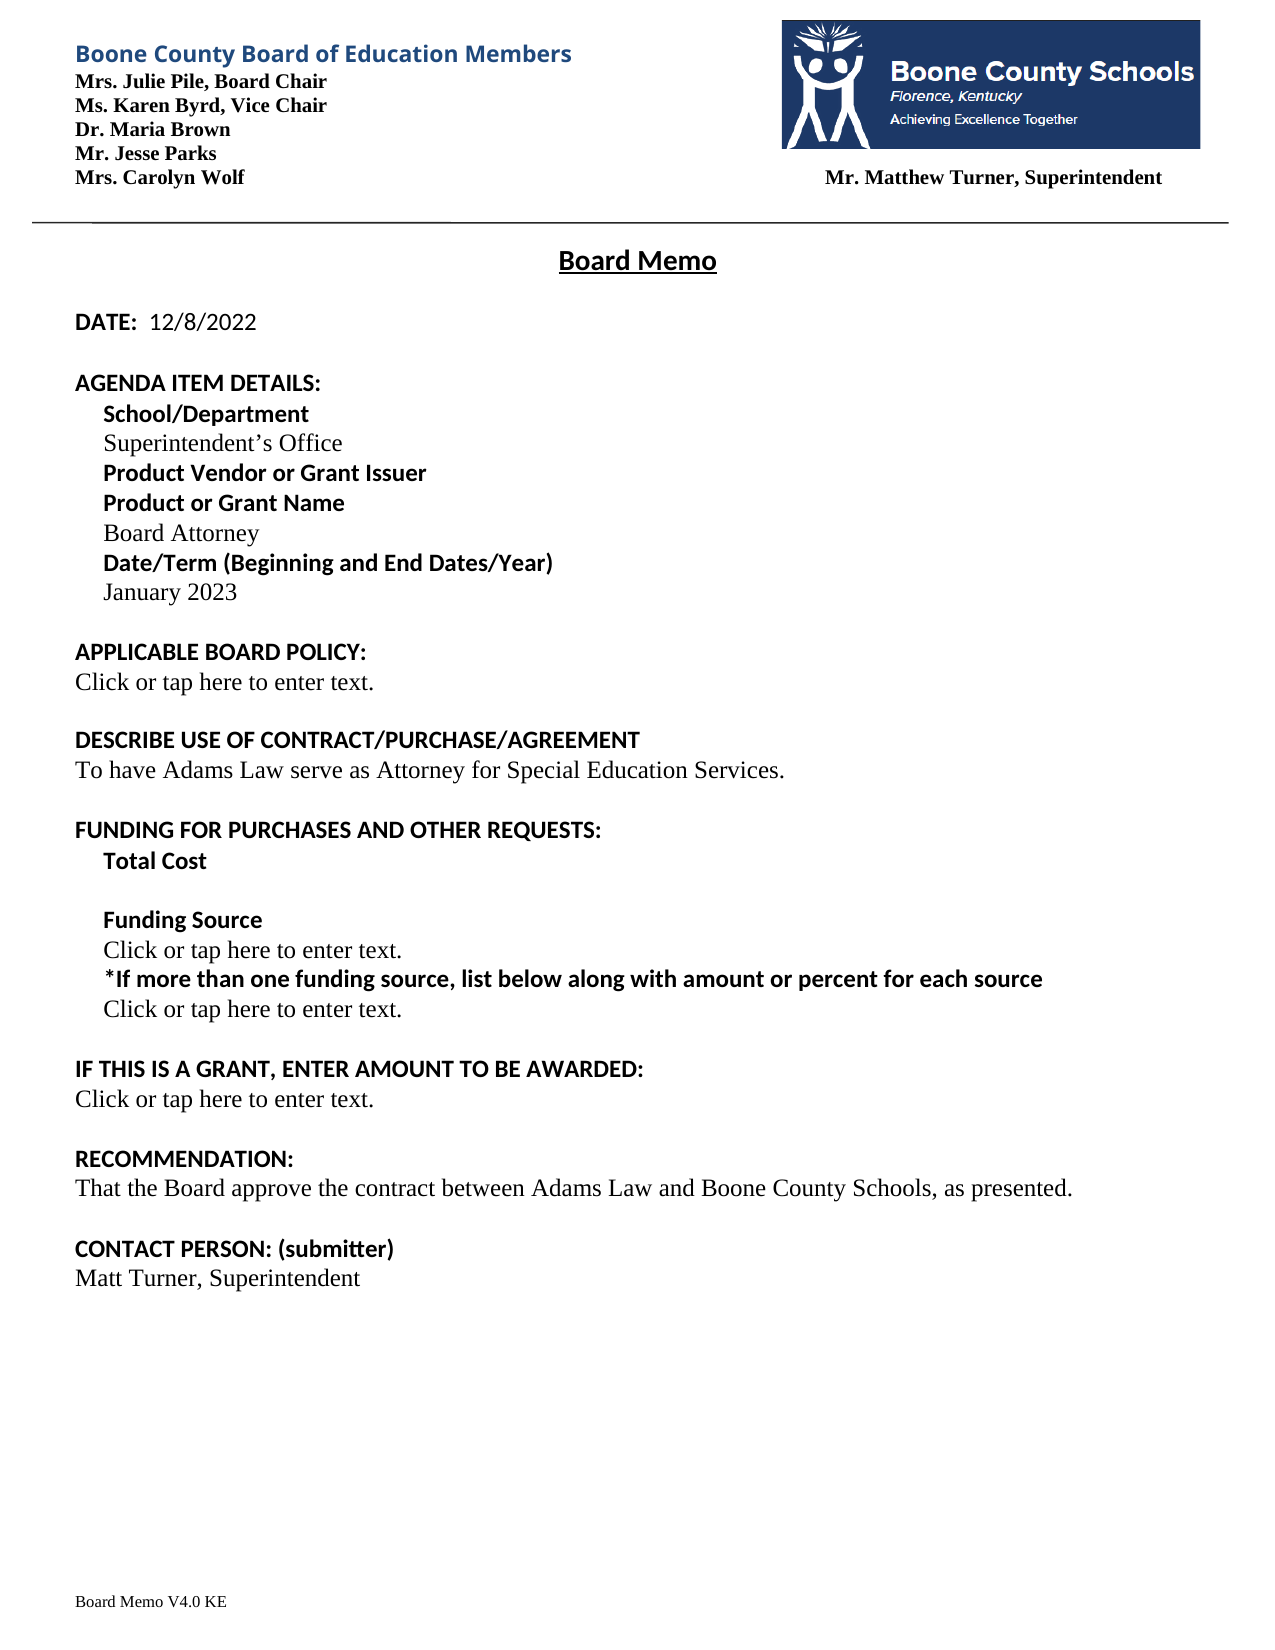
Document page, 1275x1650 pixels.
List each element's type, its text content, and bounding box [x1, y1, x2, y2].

text IF THIS IS A GRANT, ENTER AMOUNT TO BE AWARDED: [75, 1053, 1200, 1084]
text Date/Term (Beginning and End Dates/Year) [103, 547, 1200, 577]
text RECOMMENDATION: [75, 1143, 1200, 1173]
text Board Memo [75, 242, 1200, 277]
text AGENDA ITEM DETAILS: [75, 367, 1200, 398]
text School/Department [103, 398, 1200, 428]
picture [781, 20, 1201, 149]
text CONTACT PERSON: (submitter) [75, 1233, 1200, 1263]
text FUNDING FOR PURCHASES AND OTHER REQUESTS: [75, 814, 1200, 845]
text DATE: [75, 306, 1200, 337]
text *If more than one funding source, list below along with amount or percent for each source [75, 963, 1200, 994]
text Product or Grant Name [103, 487, 1200, 518]
text Total Cost [103, 845, 1200, 875]
text Product Vendor or Grant Issuer [103, 457, 1200, 487]
text APPLICABLE BOARD POLICY: [75, 637, 1200, 667]
text Funding Source [103, 904, 1200, 935]
text DESCRIBE USE OF CONTRACT/PURCHASE/AGREEMENT [75, 724, 1200, 755]
